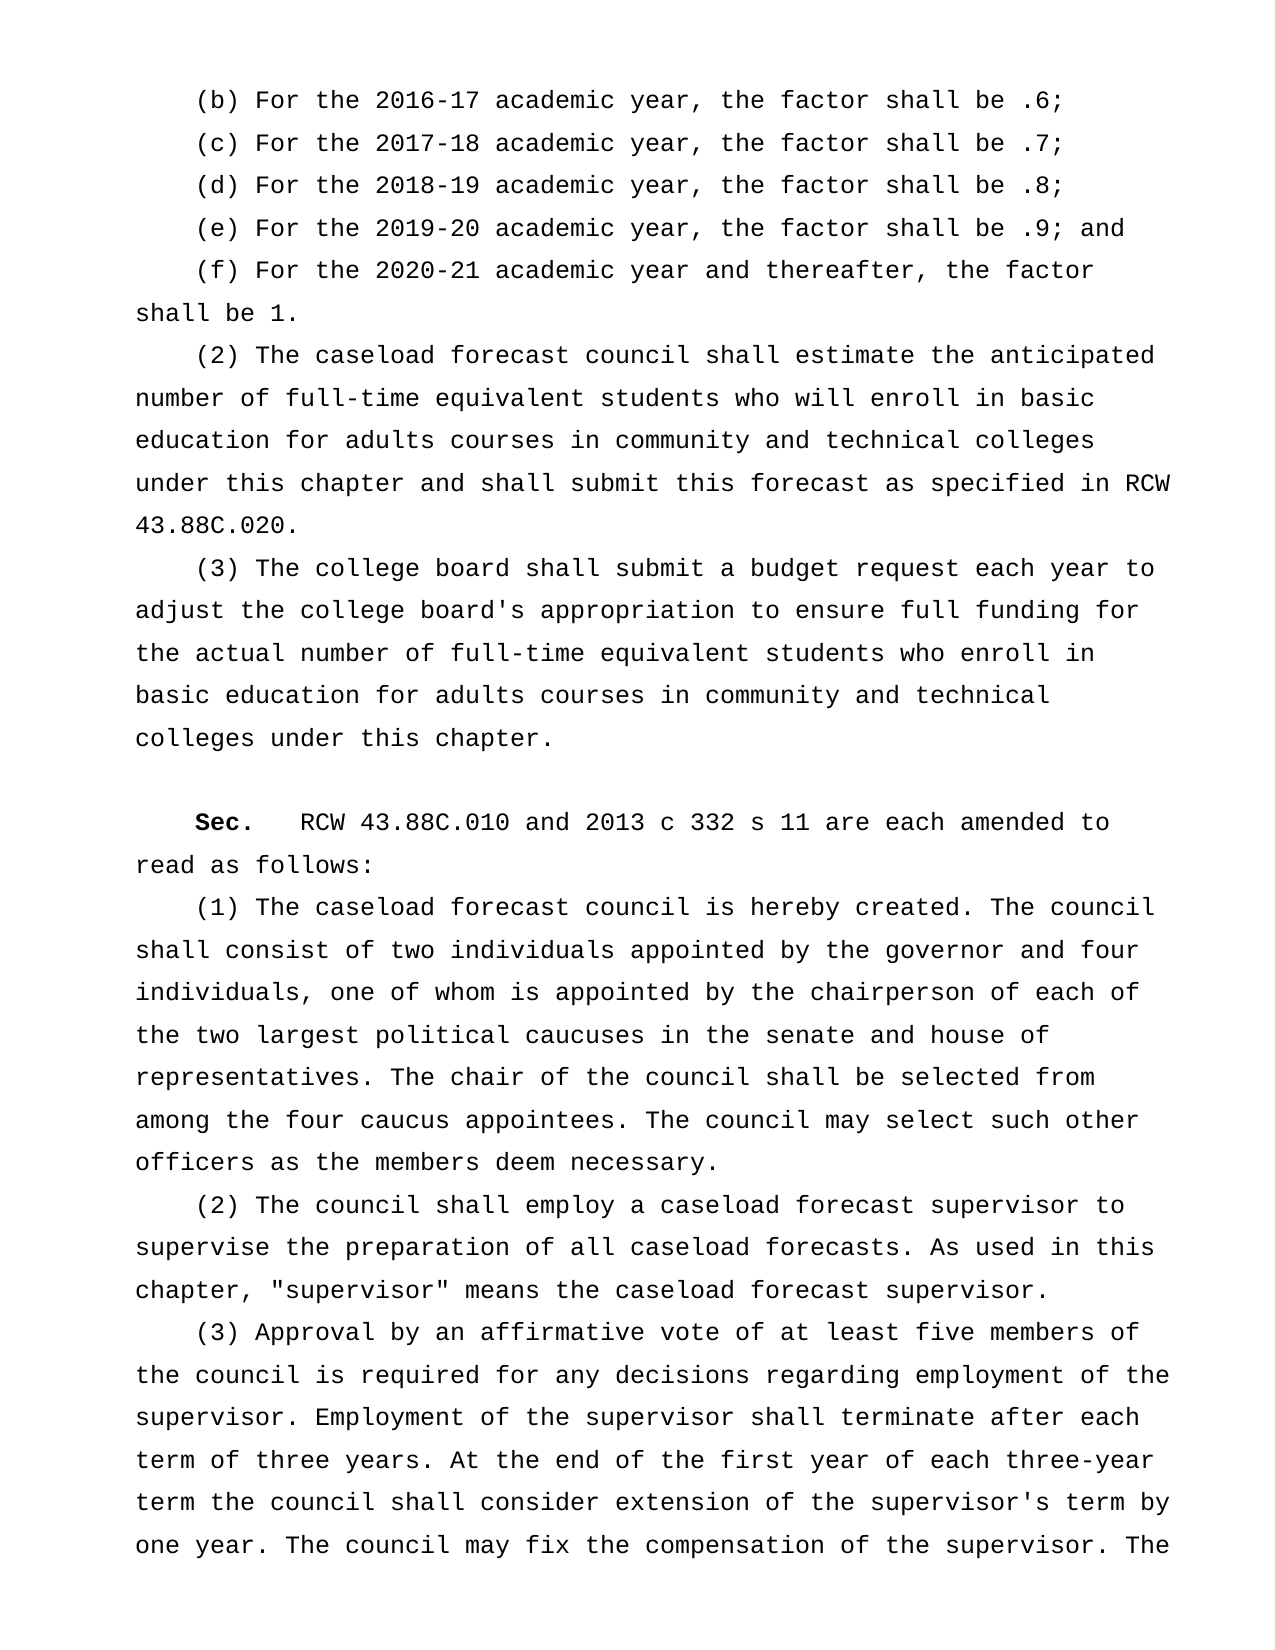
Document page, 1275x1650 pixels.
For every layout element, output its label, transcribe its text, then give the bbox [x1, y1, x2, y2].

text (c) For the 2017-18 academic year, the factor shall be .7; [135, 117, 1170, 160]
text (f) For the 2020-21 academic year and thereafter, the factor shall be 1. [135, 245, 1170, 330]
text (b) For the 2016-17 academic year, the factor shall be .6; [135, 75, 1170, 117]
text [135, 1307, 1170, 1562]
text (3) The college board shall submit a budget request each year to adjust the college board's appropriation to ensure full funding for the actual number of full-time equivalent students who enroll in basic education for adults courses in community and technical colleges under this chapter. [135, 542, 1170, 755]
text (2) The council shall employ a caseload forecast supervisor to supervise the preparation of all caseload forecasts. As used in this chapter, "supervisor" means the caseload forecast supervisor. [135, 1179, 1170, 1307]
text (d) For the 2018-19 academic year, the factor shall be .8; [135, 160, 1170, 202]
text (e) For the 2019-20 academic year, the factor shall be .9; and [135, 202, 1170, 245]
text Sec. RCW 43.88C.010 and 2013 c 332 s 11 are each amended to read as follows: [135, 797, 1170, 882]
text (2) The caseload forecast council shall estimate the anticipated number of full-time equivalent students who will enroll in basic education for adults courses in community and technical colleges under this chapter and shall submit this forecast as specified in RCW 43.88C.020. [135, 330, 1170, 542]
text (1) The caseload forecast council is hereby created. The council shall consist of two individuals appointed by the governor and four individuals, one of whom is appointed by the chairperson of each of the two largest political caucuses in the senate and house of representatives. The chair of the council shall be selected from among the four caucus appointees. The council may select such other officers as the members deem necessary. [135, 882, 1170, 1179]
